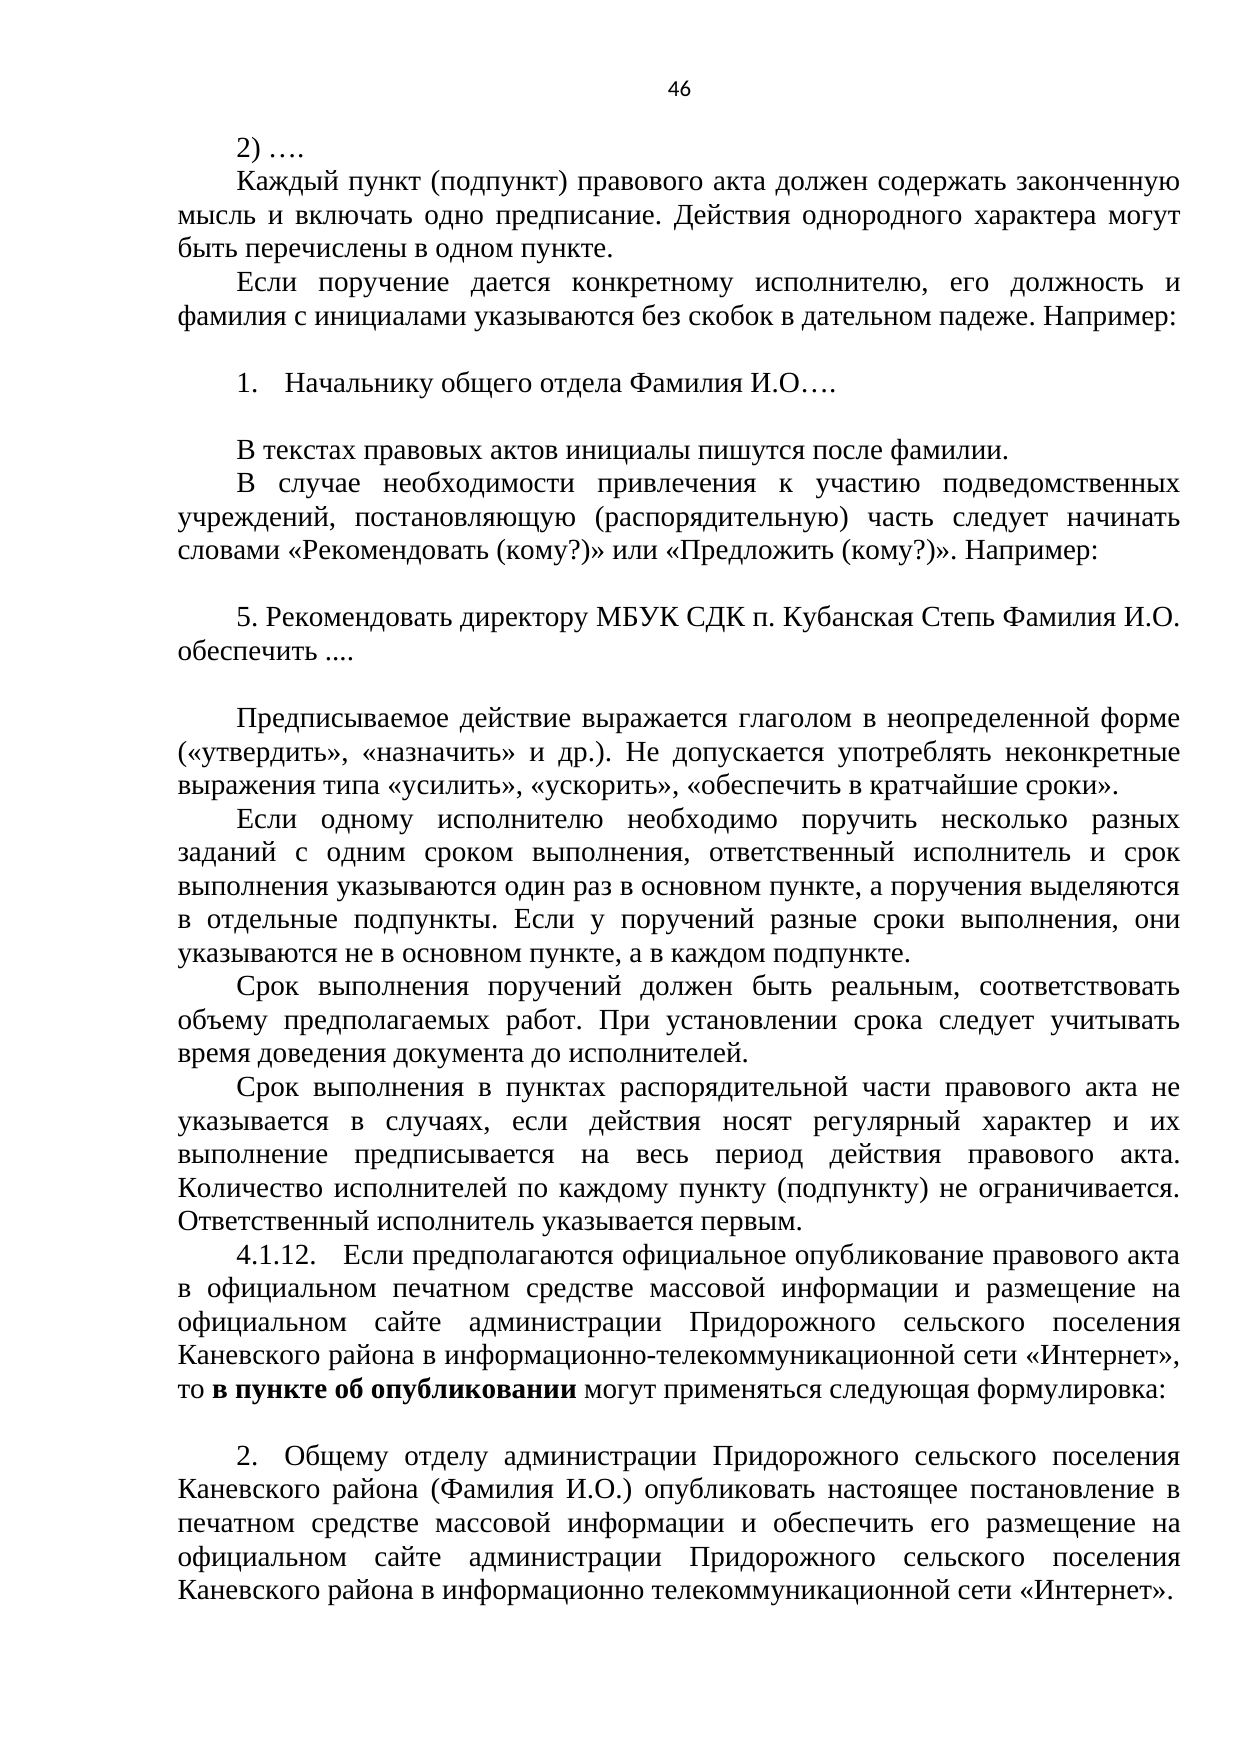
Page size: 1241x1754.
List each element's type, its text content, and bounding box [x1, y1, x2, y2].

text 2) …. [177, 130, 1181, 163]
text Если поручение дается конкретному исполнителю, его должность и фамилия с инициалами указываются без скобок в дательном падеже. Например: [177, 264, 1181, 331]
text В случае необходимости привлечения к участию подведомственных учреждений, постановляющую (распорядительную) часть следует начинать словами «Рекомендовать (кому?)» или «Предложить (кому?)». Например: [177, 465, 1181, 566]
text Если одному исполнителю необходимо поручить несколько разных заданий с одним сроком выполнения, ответственный исполнитель и срок выполнения указываются один раз в основном пункте, а поручения выделяются в отдельные подпункты. Если у поручений разные сроки выполнения, они указываются не в основном пункте, а в каждом подпункте. [177, 801, 1181, 968]
text Каждый пункт (подпункт) правового акта должен содержать законченную мысль и включать одно предписание. Действия однородного характера могут быть перечислены в одном пункте. [177, 163, 1181, 264]
list Если предполагаются официальное опубликование правового акта в официальном печатном средстве массовой информации и размещение на официальном сайте администрации Придорожного сельского поселения Каневского района в информационно-телекоммуникационной сети «Интернет», то в пункте об опубликовании могут применяться следующая формулировка: [177, 1237, 1181, 1404]
list Общему отделу администрации Придорожного сельского поселения Каневского района (Фамилия И.О.) опубликовать настоящее постановление в печатном средстве массовой информации и обеспечить его размещение на официальном сайте администрации Придорожного сельского поселения Каневского района в информационно телекоммуникационной сети «Интернет». [177, 1438, 1181, 1606]
list Начальнику общего отдела Фамилия И.О…. [177, 365, 1181, 398]
list Рекомендовать директору МБУК СДК п. Кубанская Степь Фамилия И.О. обеспечить .... [177, 599, 1181, 667]
text Срок выполнения поручений должен быть реальным, соответствовать объему предполагаемых работ. При установлении срока следует учитывать время доведения документа до исполнителей. [177, 968, 1181, 1069]
text В текстах правовых актов инициалы пишутся после фамилии. [177, 432, 1181, 465]
text Срок выполнения в пунктах распорядительной части правового акта не указывается в случаях, если действия носят регулярный характер и их выполнение предписывается на весь период действия правового акта. Количество исполнителей по каждому пункту (подпункту) не ограничивается. Ответственный исполнитель указывается первым. [177, 1069, 1181, 1237]
text Предписываемое действие выражается глаголом в неопределенной форме («утвердить», «назначить» и др.). Не допускается употреблять неконкретные выражения типа «усилить», «ускорить», «обеспечить в кратчайшие сроки». [177, 700, 1181, 801]
